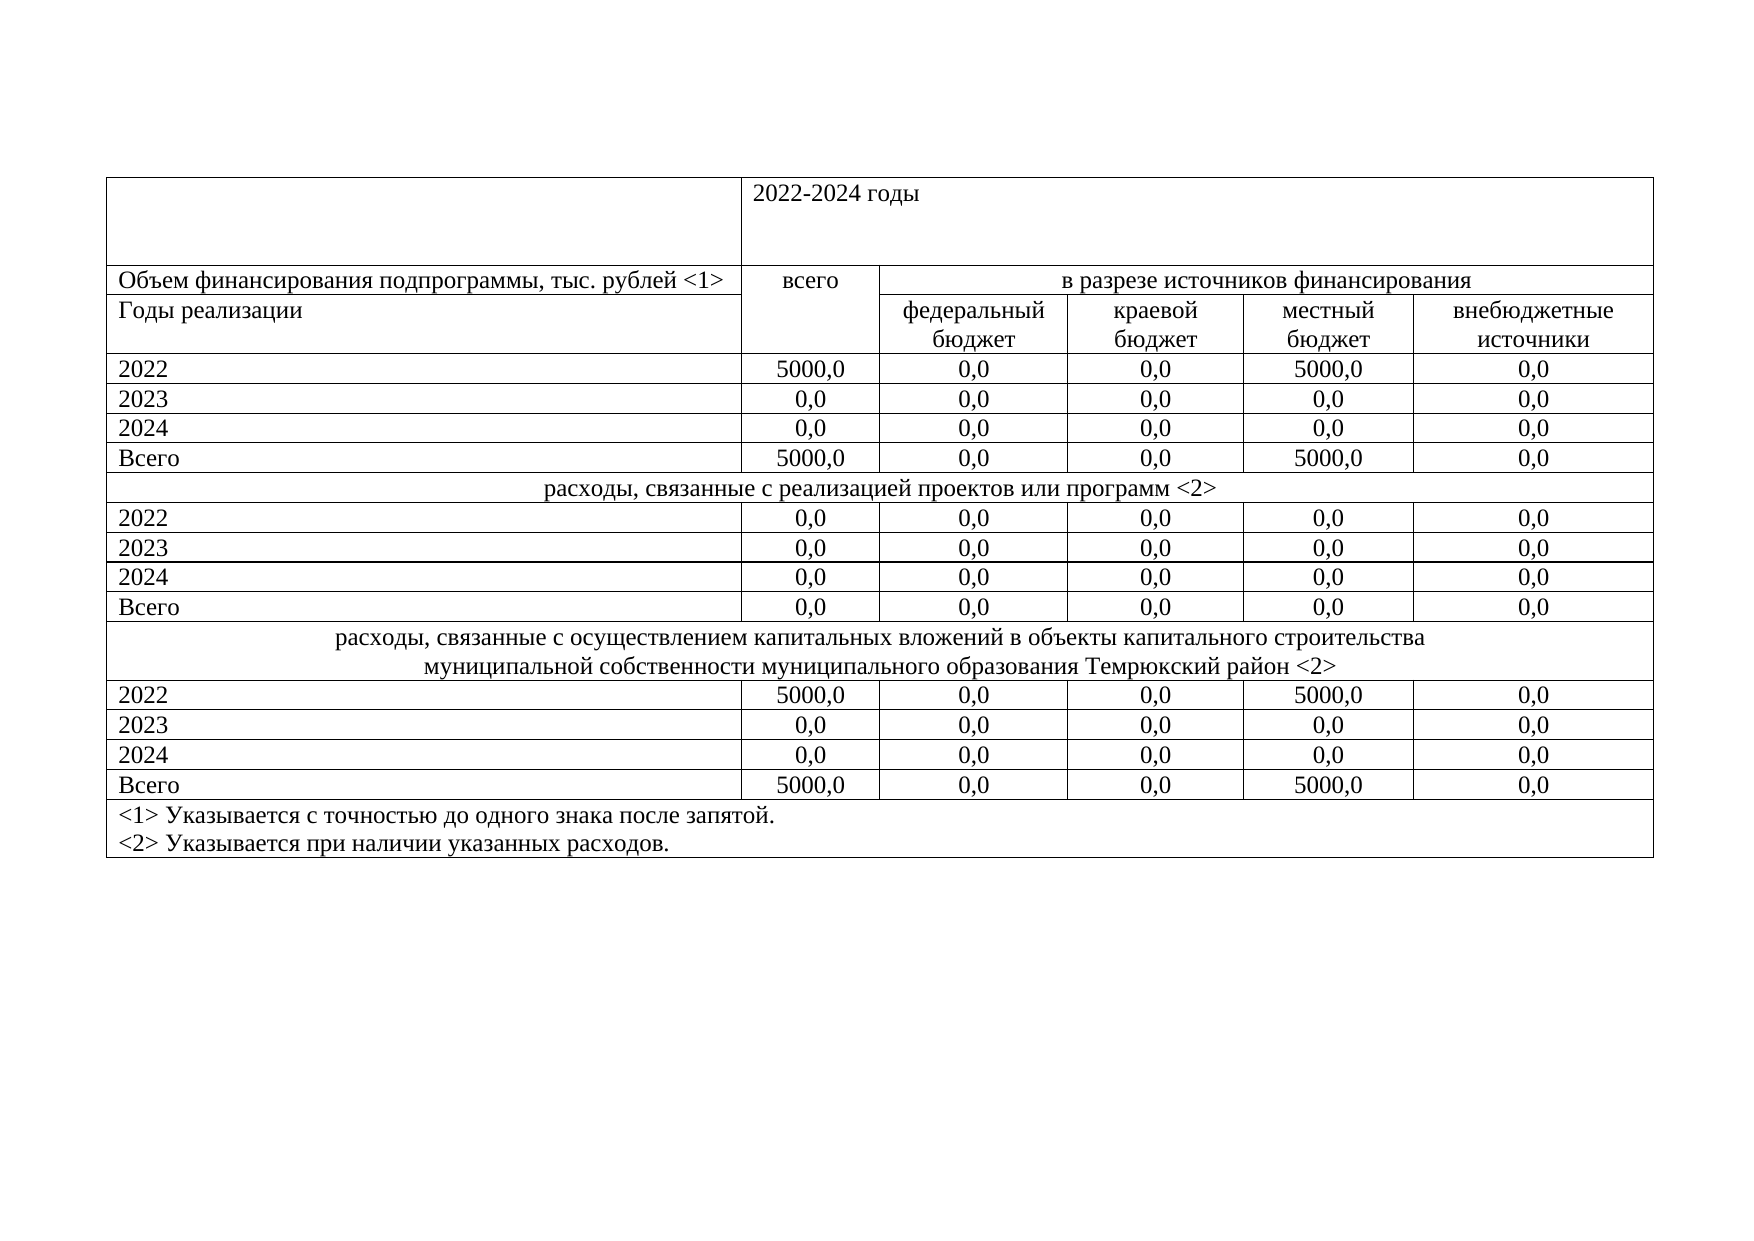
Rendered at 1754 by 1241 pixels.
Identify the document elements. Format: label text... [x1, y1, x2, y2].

table_cell 0,0 [1244, 710, 1413, 739]
table_cell 5000,0 [1244, 443, 1413, 472]
table_cell 0,0 [742, 384, 879, 412]
table_cell 5000,0 [1244, 354, 1413, 383]
table_cell 0,0 [1068, 384, 1243, 412]
table_cell 0,0 [742, 710, 879, 739]
table_cell 2022 [107, 681, 741, 709]
table_cell 0,0 [1414, 681, 1653, 709]
table_cell 0,0 [1414, 354, 1653, 383]
table_cell 0,0 [880, 740, 1067, 769]
table_cell 0,0 [1068, 710, 1243, 739]
table_cell 5000,0 [1244, 770, 1413, 799]
table_cell 0,0 [1414, 740, 1653, 769]
table_cell 0,0 [1414, 503, 1653, 532]
table_cell 0,0 [1068, 592, 1243, 621]
table_cell 2024 [107, 740, 741, 769]
table_cell 0,0 [880, 533, 1067, 561]
table_cell 0,0 [742, 533, 879, 561]
table_cell 0,0 [1068, 740, 1243, 769]
table_cell 0,0 [1244, 533, 1413, 561]
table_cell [742, 178, 1653, 264]
table_cell 0,0 [1244, 563, 1413, 591]
table_cell 0,0 [880, 503, 1067, 532]
table_cell 0,0 [1068, 354, 1243, 383]
table_cell 5000,0 [742, 443, 879, 472]
table_cell 0,0 [880, 443, 1067, 472]
table_cell Объем финансирования подпрограммы, тыс. рублей <1> [107, 266, 741, 294]
table_cell 0,0 [880, 770, 1067, 799]
table_cell 5000,0 [1244, 681, 1413, 709]
table_cell Всего [107, 770, 741, 799]
table_cell 2023 [107, 710, 741, 739]
table_cell 0,0 [1244, 592, 1413, 621]
table_cell 0,0 [1414, 443, 1653, 472]
table_cell 0,0 [1068, 443, 1243, 472]
table_cell 0,0 [1414, 533, 1653, 561]
table_cell 2024 [107, 414, 741, 442]
table_cell 0,0 [742, 740, 879, 769]
table_cell 0,0 [880, 384, 1067, 412]
table_cell расходы, связанные с реализацией проектов или программ <2> [107, 473, 1653, 502]
table_cell 2024 [107, 563, 741, 591]
table_cell 0,0 [742, 563, 879, 591]
table_cell 5000,0 [742, 354, 879, 383]
table_cell местный бюджет [1244, 295, 1413, 353]
table_cell <1> Указывается с точностью до одного знака после запятой. <2> Указывается при наличии указанных расходов. [107, 800, 1653, 857]
table_cell 2022 [107, 503, 741, 532]
table_cell Годы реализации [107, 295, 741, 353]
table_cell 0,0 [1414, 592, 1653, 621]
table_cell 0,0 [880, 354, 1067, 383]
table_cell 0,0 [880, 414, 1067, 442]
table_cell 0,0 [1414, 414, 1653, 442]
table_cell 0,0 [1414, 710, 1653, 739]
table_cell 2023 [107, 384, 741, 412]
table_cell 0,0 [880, 563, 1067, 591]
table_cell 2022 [107, 354, 741, 383]
table_cell 0,0 [1244, 503, 1413, 532]
table_cell 0,0 [1068, 533, 1243, 561]
table_cell 0,0 [880, 710, 1067, 739]
table_cell 0,0 [742, 592, 879, 621]
table_cell 0,0 [880, 592, 1067, 621]
table_cell 0,0 [1244, 414, 1413, 442]
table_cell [107, 178, 741, 264]
table_cell 0,0 [1244, 384, 1413, 412]
table_cell краевой бюджет [1068, 295, 1243, 353]
table_cell в разрезе источников финансирования [880, 266, 1653, 294]
table_cell 5000,0 [742, 770, 879, 799]
table_cell 0,0 [742, 414, 879, 442]
table_cell 0,0 [1414, 384, 1653, 412]
table_cell 0,0 [1068, 770, 1243, 799]
table_cell 0,0 [1414, 563, 1653, 591]
table_cell всего [742, 266, 879, 353]
table_cell 2023 [107, 533, 741, 561]
table_cell 0,0 [1244, 740, 1413, 769]
table_cell федеральный бюджет [880, 295, 1067, 353]
table_cell Всего [107, 443, 741, 472]
table_cell Всего [107, 592, 741, 621]
table_cell 0,0 [1068, 563, 1243, 591]
table_cell внебюджетные источники [1414, 295, 1653, 353]
table_cell 5000,0 [742, 681, 879, 709]
table_cell 0,0 [1068, 414, 1243, 442]
table_cell 0,0 [1068, 681, 1243, 709]
table_cell 0,0 [1068, 503, 1243, 532]
table_cell 0,0 [1414, 770, 1653, 799]
table_cell 0,0 [880, 681, 1067, 709]
table_cell расходы, связанные с осуществлением капитальных вложений в объекты капитального строительства муниципальной собственности муниципального образования Темрюкский район <2> [107, 622, 1653, 679]
table_cell 0,0 [742, 503, 879, 532]
